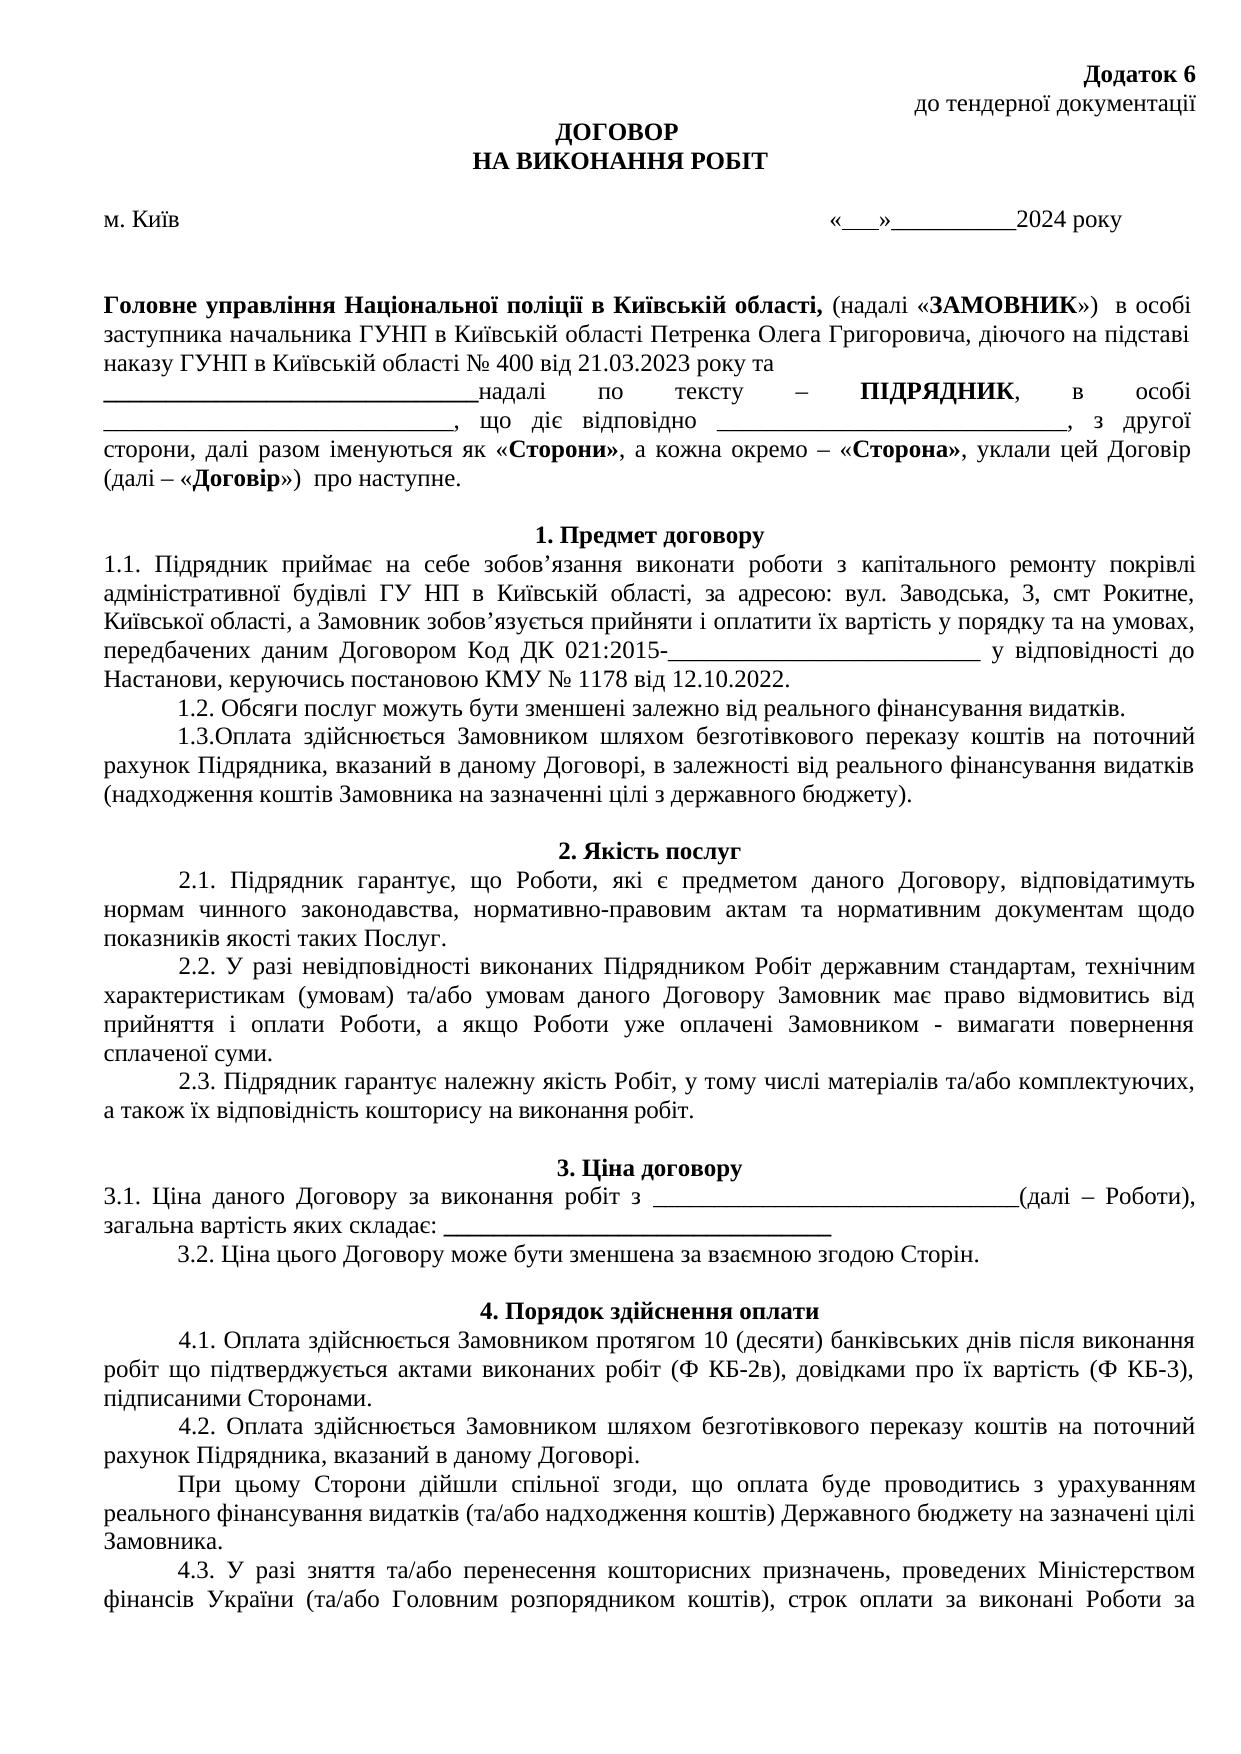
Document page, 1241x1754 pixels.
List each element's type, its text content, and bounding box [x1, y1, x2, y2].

text м. Київ « »__________2024 року [103, 204, 1196, 233]
text 2.1. Підрядник гарантує, що Роботи, які є предметом даного Договору, відповідатимуть нормам чинного законодавства, нормативно-правовим актам та нормативним документам щодо показників якості таких Послуг. [103, 865, 1196, 951]
text 1. Предмет договору [103, 520, 1196, 549]
text ДОГОВОР [103, 117, 1131, 146]
text ______________________________надалі по тексту – ПІДРЯДНИК, в особі ____________________________, що діє відповідно ____________________________, з другої сторони, далі разом іменуються як «Сторони», а кожна окремо – «Сторона», уклали цей Договір (далі – «Договір») про наступне. [103, 376, 1191, 491]
text до тендерної документації [103, 88, 1196, 117]
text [103, 1555, 1196, 1613]
text 1.2. Обсяги послуг можуть бути зменшені залежно від реального фінансування видатків. [103, 693, 1196, 721]
text 4.1. Оплата здійснюється Замовником протягом 10 (десяти) банківських днів після виконання робіт що підтверджується актами виконаних робіт (Ф КБ-2в), довідками про їх вартість (Ф КБ-3), підписаними Сторонами. [103, 1325, 1196, 1411]
text НА ВИКОНАННЯ РОБІТ [103, 146, 1131, 174]
text 1.3.Оплата здійснюється Замовником шляхом безготівкового переказу коштів на поточний рахунок Підрядника, вказаний в даному Договорі, в залежності від реального фінансування видатків (надходження коштів Замовника на зазначенні цілі з державного бюджету). [103, 721, 1196, 808]
text 2. Якість послуг [103, 836, 1196, 865]
text 3. Ціна договору [103, 1153, 1196, 1181]
text Додаток 6 [103, 59, 1196, 88]
text При цьому Сторони дійшли спільної згоди, що оплата буде проводитись з урахуванням реального фінансування видатків (та/або надходження коштів) Державного бюджету на зазначені цілі Замовника. [103, 1469, 1196, 1555]
text Головне управління Національної поліції в Київській області, (надалі «ЗАМОВНИК») в особі заступника начальника ГУНП в Київській області Петренка Олега Григоровича, діючого на підставі наказу ГУНП в Київській області № 400 від 21.03.2023 року та [103, 290, 1191, 376]
text 2.3. Підрядник гарантує належну якість Робіт, у тому числі матеріалів та/або комплектуючих, а також їх відповідність кошторису на виконання робіт. [103, 1066, 1196, 1124]
text 4. Порядок здійснення оплати [103, 1296, 1196, 1325]
text 4.2. Оплата здійснюється Замовником шляхом безготівкового переказу коштів на поточний рахунок Підрядника, вказаний в даному Договорі. [103, 1411, 1196, 1469]
text 3.2. Ціна цього Договору може бути зменшена за взаємною згодою Сторін. [103, 1239, 1196, 1268]
text 3.1. Ціна даного Договору за виконання робіт з ______________________________(далі – Роботи), загальна вартість яких складає: _______________________________ [103, 1181, 1196, 1239]
text 2.2. У разі невідповідності виконаних Підрядником Робіт державним стандартам, технічним характеристикам (умовам) та/або умовам даного Договору Замовник має право відмовитись від прийняття і оплати Роботи, а якщо Роботи уже оплачені Замовником - вимагати повернення сплаченої суми. [103, 951, 1196, 1066]
text 1.1. Підрядник приймає на себе зобов’язання виконати роботи з капітального ремонту покрівлі адміністративної будівлі ГУ НП в Київській області, за адресою: вул. Заводська, 3, смт Рокитне, Київської області, а Замовник зобов’язується прийняти і оплатити їх вартість у порядку та на умовах, передбачених даним Договором Код ДК 021:2015-_________________________ у відповідності до Настанови, керуючись постановою КМУ № 1178 від 12.10.2022. [103, 549, 1196, 693]
